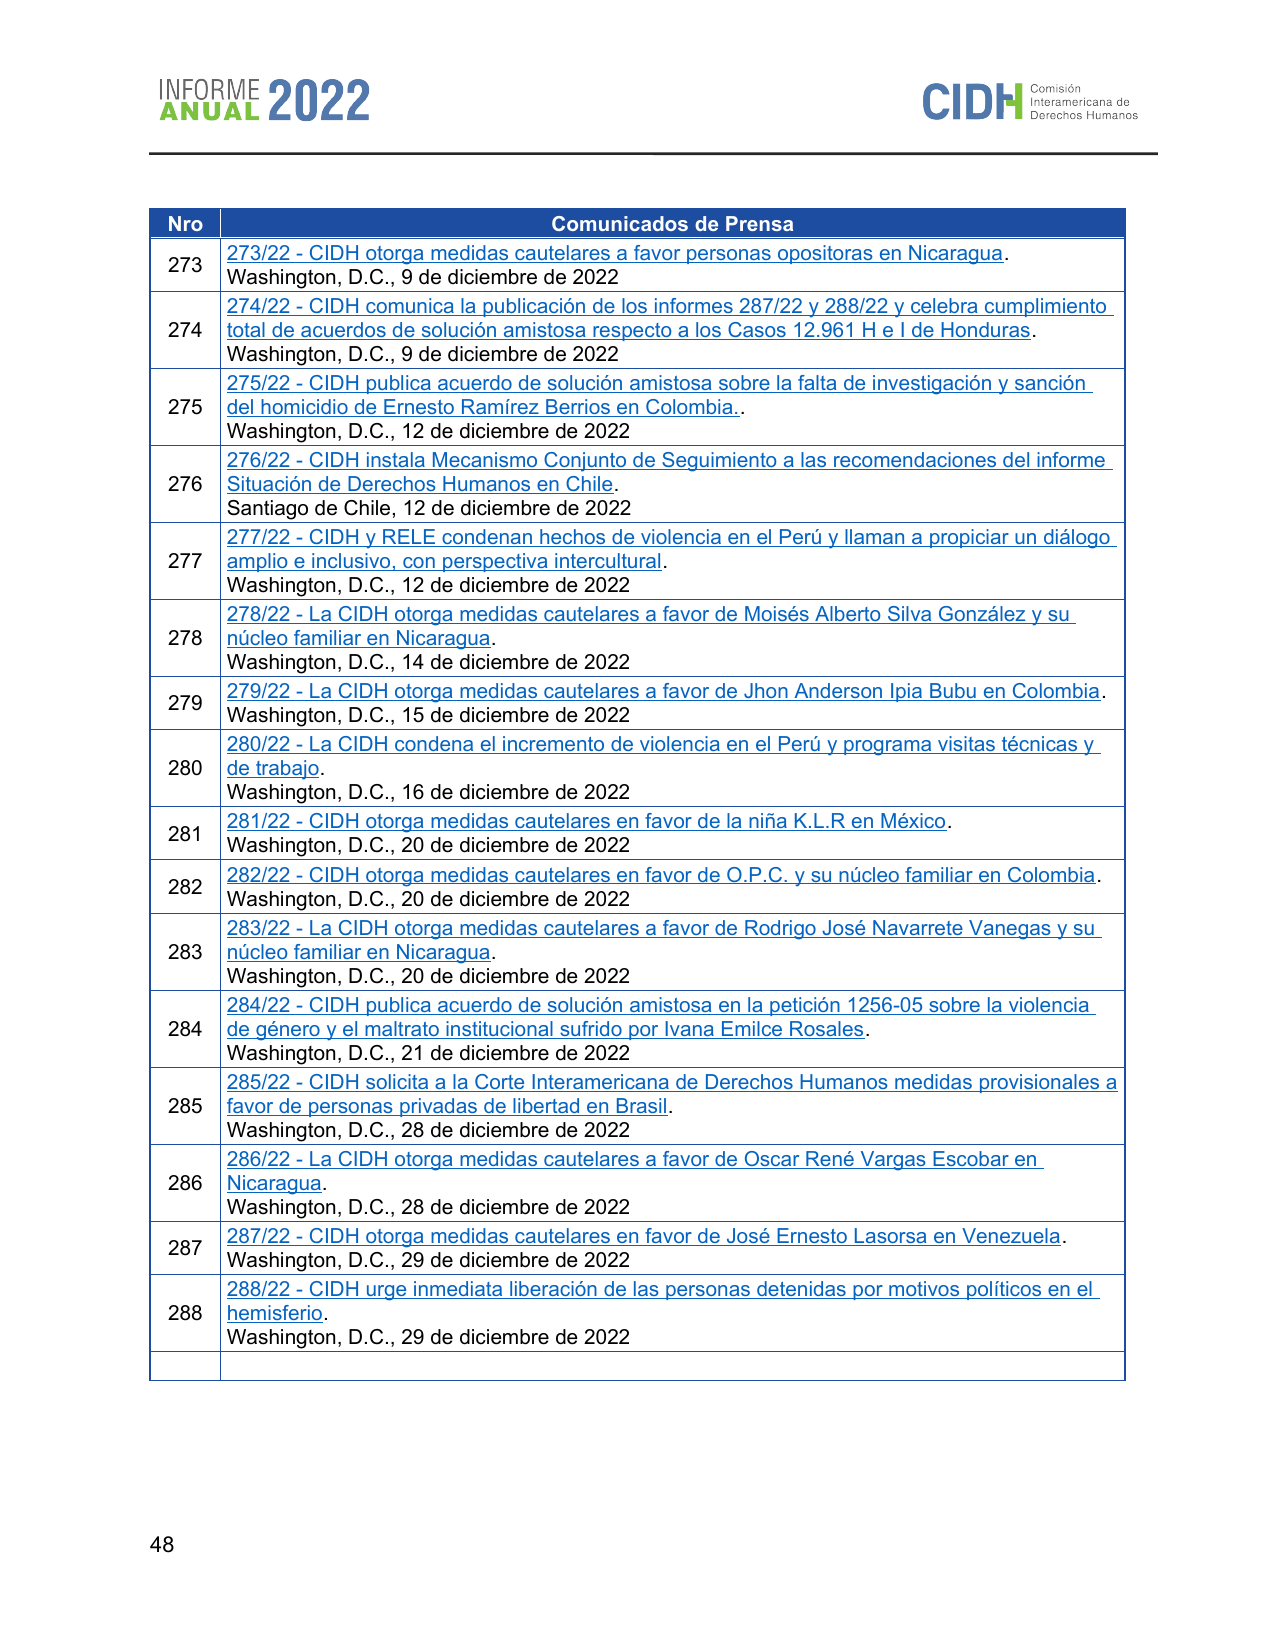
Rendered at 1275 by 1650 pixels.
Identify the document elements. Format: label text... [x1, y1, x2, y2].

table_cell 279 [151, 677, 220, 729]
table_cell 282/22 - CIDH otorga medidas cautelares en favor de O.P.C. y su núcleo familiar en Colombia. Washington, D.C., 20 de diciembre de 2022 [221, 860, 1124, 912]
table_cell 285 [151, 1068, 220, 1144]
table_cell 284/22 - CIDH publica acuerdo de solución amistosa en la petición 1256-05 sobre la violencia de género y el maltrato institucional sufrido por Ivana Emilce Rosales. Washington, D.C., 21 de diciembre de 2022 [221, 991, 1124, 1067]
table_cell 275/22 - CIDH publica acuerdo de solución amistosa sobre la falta de investigación y sanción del homicidio de Ernesto Ramírez Berrios en Colombia.. Washington, D.C., 12 de diciembre de 2022 [221, 369, 1124, 445]
table_cell 277 [151, 523, 220, 599]
table_cell 275 [151, 369, 220, 445]
table_header Comunicados de Prensa [221, 209, 1124, 237]
table_cell 286/22 - La CIDH otorga medidas cautelares a favor de Oscar René Vargas Escobar en Nicaragua. Washington, D.C., 28 de diciembre de 2022 [221, 1145, 1124, 1221]
table_cell 288 [151, 1275, 220, 1351]
table_cell 274 [151, 292, 220, 368]
table_cell 281 [151, 807, 220, 859]
picture [150, 73, 374, 126]
table_header Nro [151, 209, 220, 237]
table_cell 279/22 - La CIDH otorga medidas cautelares a favor de Jhon Anderson Ipia Bubu en Colombia. Washington, D.C., 15 de diciembre de 2022 [221, 677, 1124, 729]
table_cell 286 [151, 1145, 220, 1221]
table_cell [151, 1352, 220, 1380]
table_cell 288/22 - CIDH urge inmediata liberación de las personas detenidas por motivos políticos en el hemisferio. Washington, D.C., 29 de diciembre de 2022 [221, 1275, 1124, 1351]
table_cell 283/22 - La CIDH otorga medidas cautelares a favor de Rodrigo José Navarrete Vanegas y su núcleo familiar en Nicaragua. Washington, D.C., 20 de diciembre de 2022 [221, 914, 1124, 989]
table_cell 280 [151, 730, 220, 806]
table_cell 284 [151, 991, 220, 1067]
table_cell 276 [151, 446, 220, 522]
picture [914, 73, 1158, 130]
table_cell 278 [151, 600, 220, 676]
table_cell 273 [151, 239, 220, 291]
table_cell 278/22 - La CIDH otorga medidas cautelares a favor de Moisés Alberto Silva González y su núcleo familiar en Nicaragua. Washington, D.C., 14 de diciembre de 2022 [221, 600, 1124, 676]
table_cell 280/22 - La CIDH condena el incremento de violencia en el Perú y programa visitas técnicas y de trabajo. Washington, D.C., 16 de diciembre de 2022 [221, 730, 1124, 806]
table_cell 273/22 - CIDH otorga medidas cautelares a favor personas opositoras en Nicaragua. Washington, D.C., 9 de diciembre de 2022 [221, 239, 1124, 291]
table_cell [221, 1352, 1124, 1380]
table_cell 287 [151, 1222, 220, 1274]
table_cell 285/22 - CIDH solicita a la Corte Interamericana de Derechos Humanos medidas provisionales a favor de personas privadas de libertad en Brasil. Washington, D.C., 28 de diciembre de 2022 [221, 1068, 1124, 1144]
table_cell 287/22 - CIDH otorga medidas cautelares en favor de José Ernesto Lasorsa en Venezuela. Washington, D.C., 29 de diciembre de 2022 [221, 1222, 1124, 1274]
table_cell 274/22 - CIDH comunica la publicación de los informes 287/22 y 288/22 y celebra cumplimiento total de acuerdos de solución amistosa respecto a los Casos 12.961 H e I de Honduras. Washington, D.C., 9 de diciembre de 2022 [221, 292, 1124, 368]
table_cell 283 [151, 914, 220, 989]
table_cell 277/22 - CIDH y RELE condenan hechos de violencia en el Perú y llaman a propiciar un diálogo amplio e inclusivo, con perspectiva intercultural. Washington, D.C., 12 de diciembre de 2022 [221, 523, 1124, 599]
table_cell 281/22 - CIDH otorga medidas cautelares en favor de la niña K.L.R en México. Washington, D.C., 20 de diciembre de 2022 [221, 807, 1124, 859]
table_cell 282 [151, 860, 220, 912]
table_cell 276/22 - CIDH instala Mecanismo Conjunto de Seguimiento a las recomendaciones del informe Situación de Derechos Humanos en Chile. Santiago de Chile, 12 de diciembre de 2022 [221, 446, 1124, 522]
